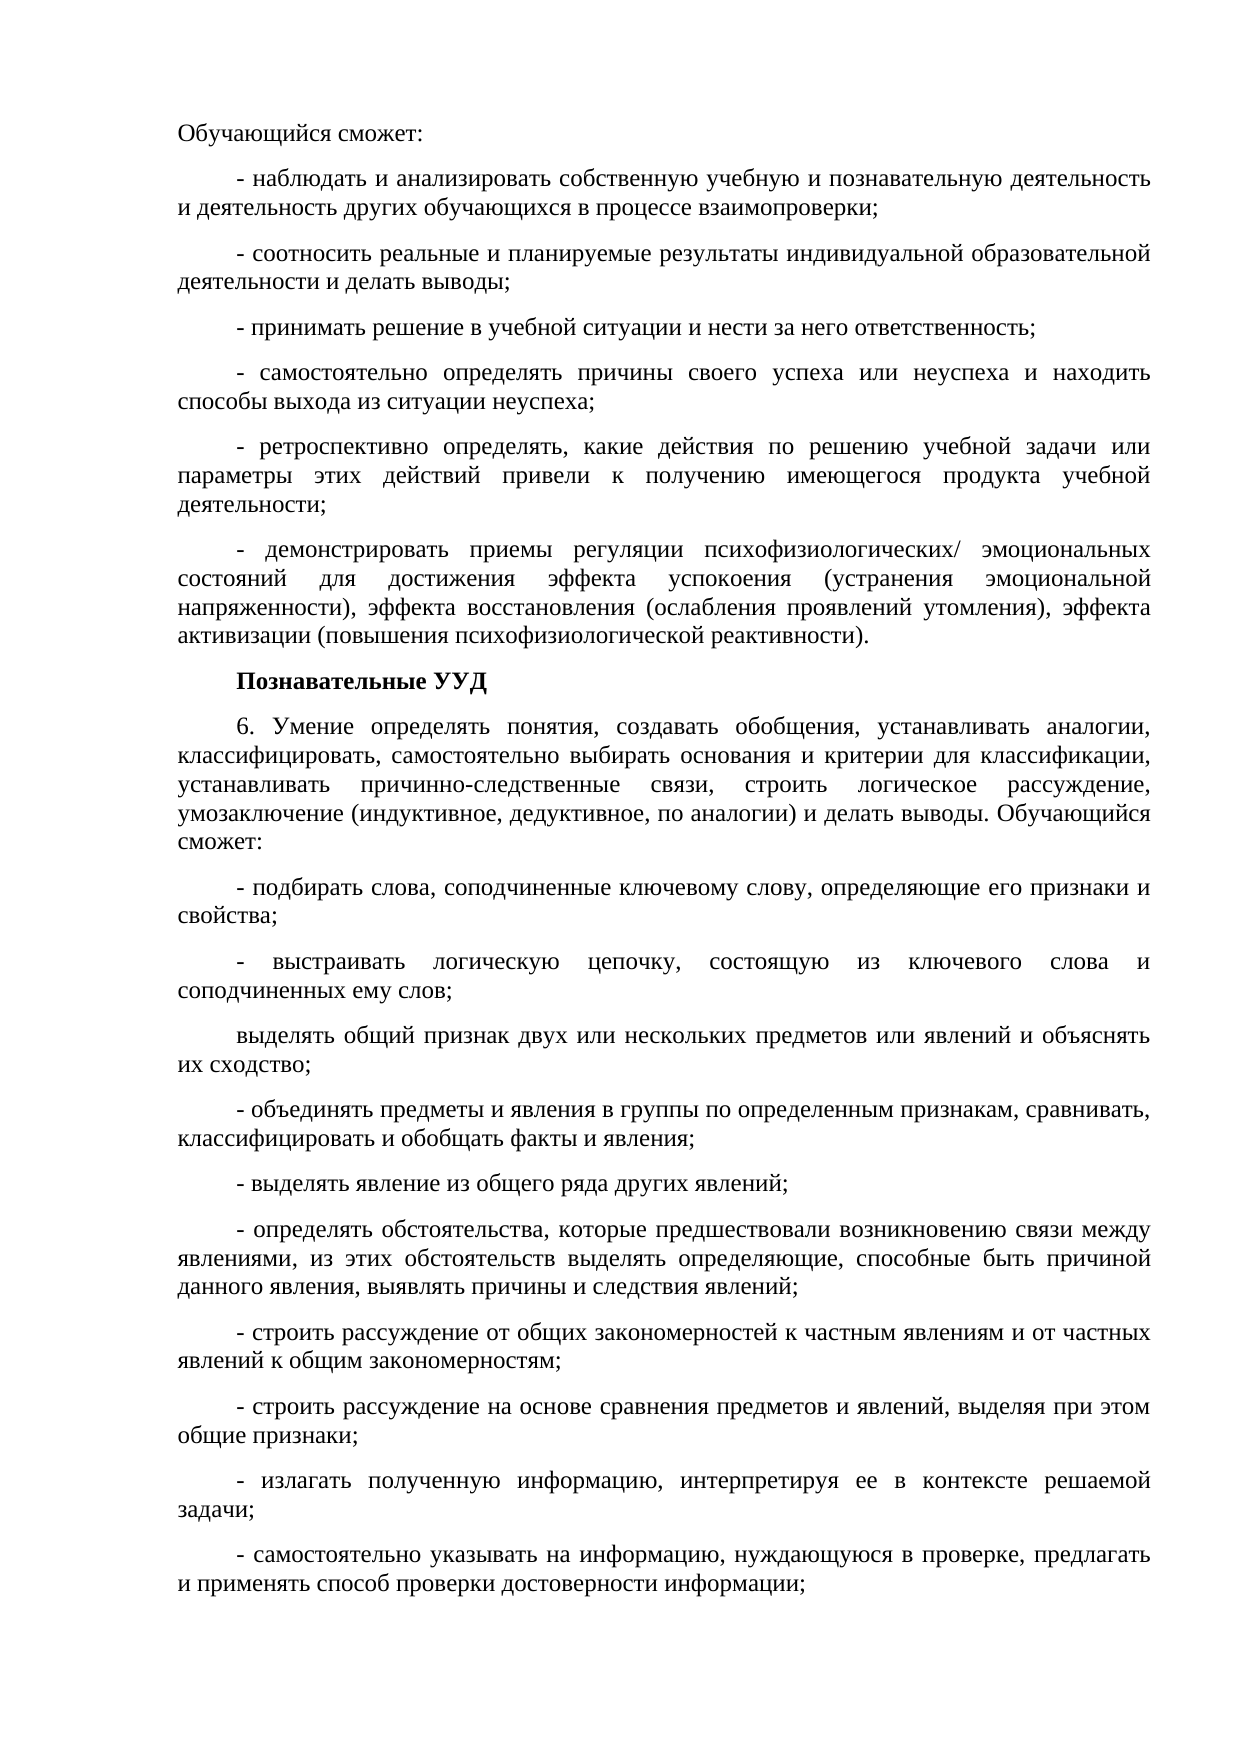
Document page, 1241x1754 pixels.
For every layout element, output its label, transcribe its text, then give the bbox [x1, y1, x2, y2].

text - объединять предметы и явления в группы по определенным признакам, сравнивать, классифицировать и обобщать факты и явления; [177, 1094, 1152, 1152]
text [177, 118, 1152, 147]
text - строить рассуждение на основе сравнения предметов и явлений, выделяя при этом общие признаки; [177, 1391, 1152, 1448]
text - излагать полученную информацию, интерпретируя ее в контексте решаемой задачи; [177, 1465, 1152, 1523]
text - принимать решение в учебной ситуации и нести за него ответственность; [177, 312, 1152, 341]
text - демонстрировать приемы регуляции психофизиологических/ эмоциональных состояний для достижения эффекта успокоения (устранения эмоциональной напряженности), эффекта восстановления (ослабления проявлений утомления), эффекта активизации (повышения психофизиологической реактивности). [177, 534, 1152, 649]
text - подбирать слова, соподчиненные ключевому слову, определяющие его признаки и свойства; [177, 872, 1152, 929]
text 6. Умение определять понятия, создавать обобщения, устанавливать аналогии, классифицировать, самостоятельно выбирать основания и критерии для классификации, устанавливать причинно-следственные связи, строить логическое рассуждение, умозаключение (индуктивное, дедуктивное, по аналогии) и делать выводы. Обучающийся сможет: [177, 711, 1152, 855]
text Познавательные УУД [177, 666, 1152, 695]
text - выделять явление из общего ряда других явлений; [177, 1168, 1152, 1197]
text - определять обстоятельства, которые предшествовали возникновению связи между явлениями, из этих обстоятельств выделять определяющие, способные быть причиной данного явления, выявлять причины и следствия явлений; [177, 1214, 1152, 1300]
text - самостоятельно указывать на информацию, нуждающуюся в проверке, предлагать и применять способ проверки достоверности информации; [177, 1539, 1152, 1597]
text - наблюдать и анализировать собственную учебную и познавательную деятельность и деятельность других обучающихся в процессе взаимопроверки; [177, 163, 1152, 221]
text выделять общий признак двух или нескольких предметов или явлений и объяснять их сходство; [177, 1020, 1152, 1078]
text - соотносить реальные и планируемые результаты индивидуальной образовательной деятельности и делать выводы; [177, 238, 1152, 295]
text - строить рассуждение от общих закономерностей к частным явлениям и от частных явлений к общим закономерностям; [177, 1317, 1152, 1374]
text - самостоятельно определять причины своего успеха или неуспеха и находить способы выхода из ситуации неуспеха; [177, 357, 1152, 415]
text - ретроспективно определять, какие действия по решению учебной задачи или параметры этих действий привели к получению имеющегося продукта учебной деятельности; [177, 431, 1152, 518]
text - выстраивать логическую цепочку, состоящую из ключевого слова и соподчиненных ему слов; [177, 946, 1152, 1003]
